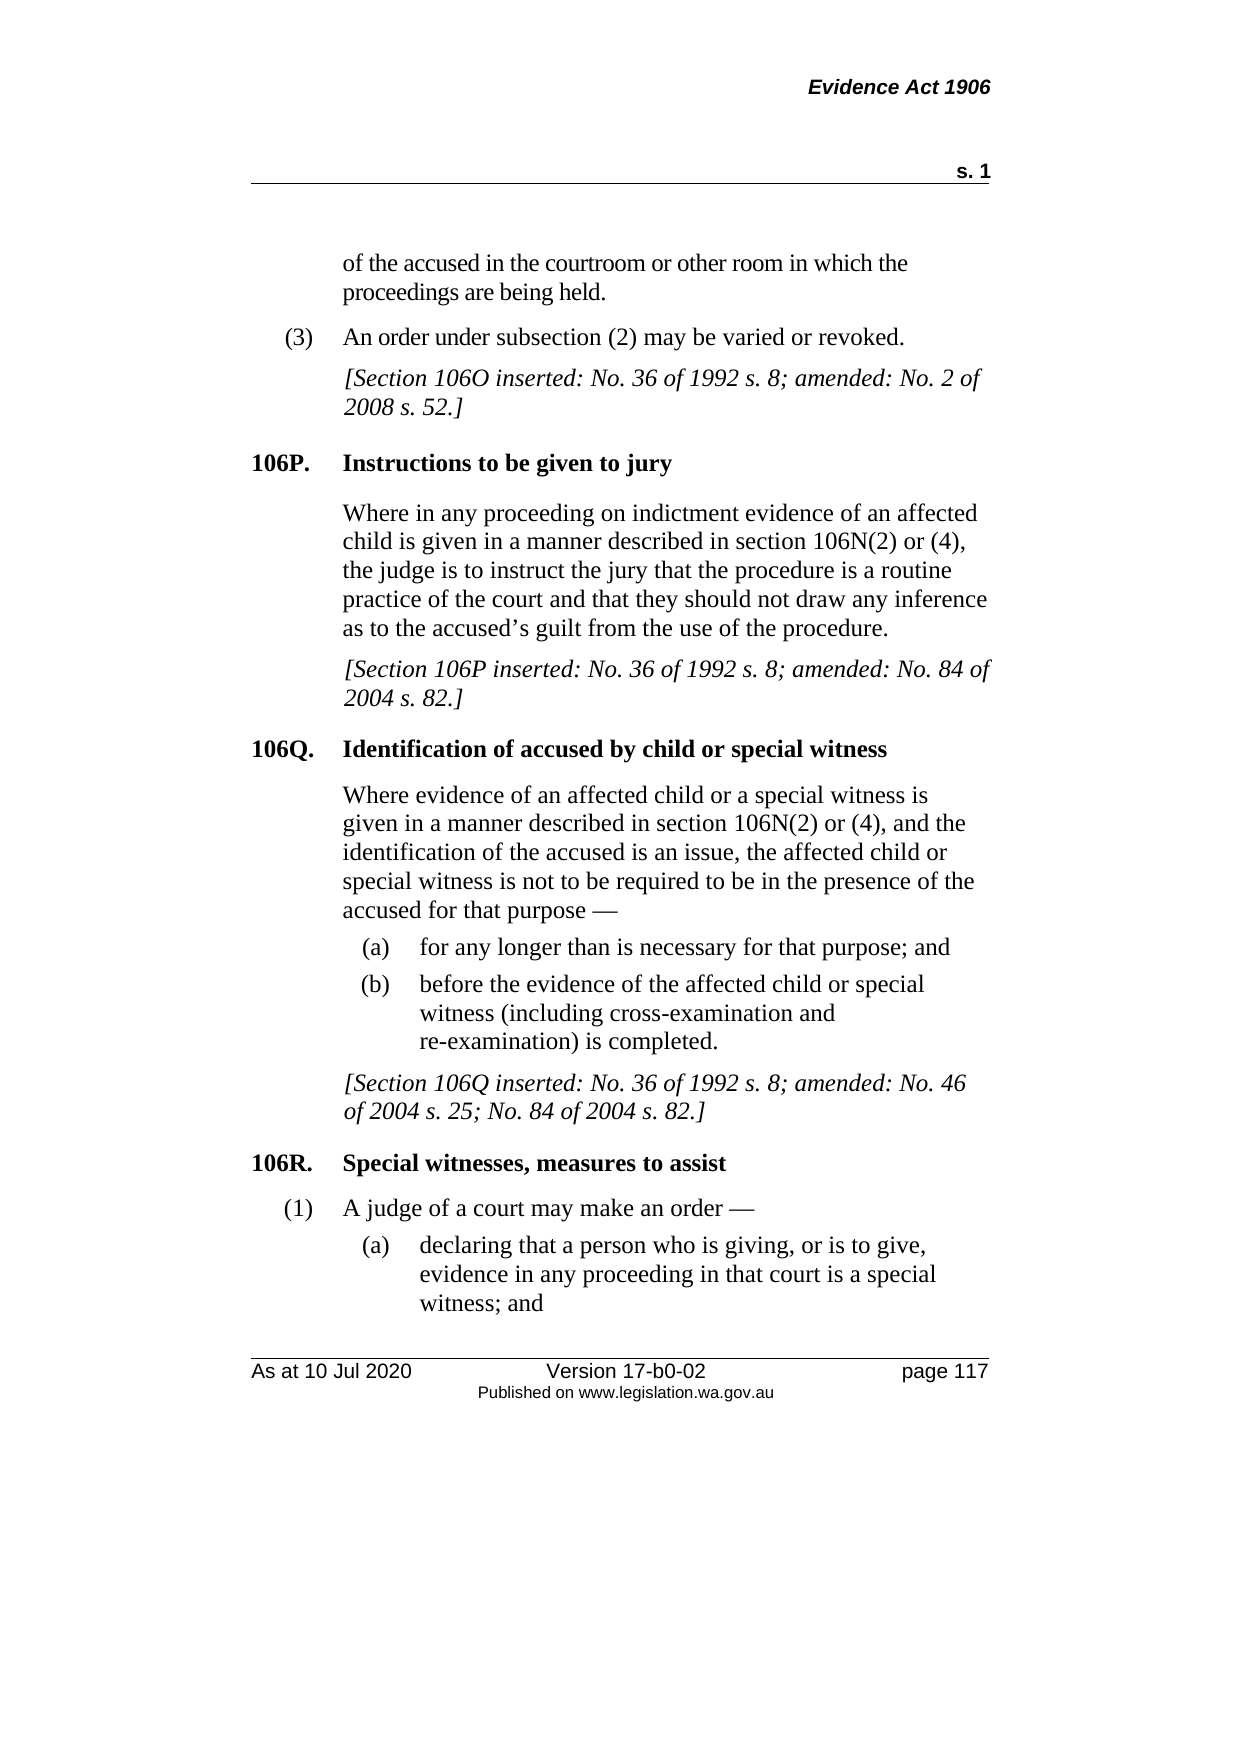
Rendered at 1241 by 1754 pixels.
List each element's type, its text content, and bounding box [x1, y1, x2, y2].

subtitle 106Q. Identification of accused by child or special witness [251, 734, 989, 763]
text [Section 106O inserted: No. 36 of 1992 s. 8; amended: No. 2 of 2008 s. 52.] [251, 363, 989, 421]
text (3) An order under subsection (2) may be varied or revoked. [251, 322, 989, 351]
text (a) for any longer than is necessary for that purpose; and [251, 932, 989, 961]
text [Section 106P inserted: No. 36 of 1992 s. 8; amended: No. 84 of 2004 s. 82.] [251, 654, 989, 711]
text (b) before the evidence of the affected child or special witness (including cross-examination and re-examination) is completed. [251, 969, 989, 1055]
text Where in any proceeding on indictment evidence of an affected child is given in a manner described in section 106N(2) or (4), the judge is to instruct the jury that the procedure is a routine practice of the court and that they should not draw any inference as to the accused’s guilt from the use of the procedure. [251, 498, 989, 641]
text (a) declaring that a person who is giving, or is to give, evidence in any proceeding in that court is a special witness; and [251, 1231, 989, 1317]
text (1) A judge of a court may make an order — [251, 1193, 989, 1222]
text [251, 248, 989, 306]
text [Section 106Q inserted: No. 36 of 1992 s. 8; amended: No. 46 of 2004 s. 25; No. 84 of 2004 s. 82.] [251, 1068, 989, 1125]
subtitle 106P. Instructions to be given to jury [251, 448, 989, 477]
subtitle 106R. Special witnesses, measures to assist [251, 1148, 989, 1177]
text Where evidence of an affected child or a special witness is given in a manner described in section 106N(2) or (4), and the identification of the accused is an issue, the affected child or special witness is not to be required to be in the presence of the accused for that purpose — [251, 780, 989, 923]
